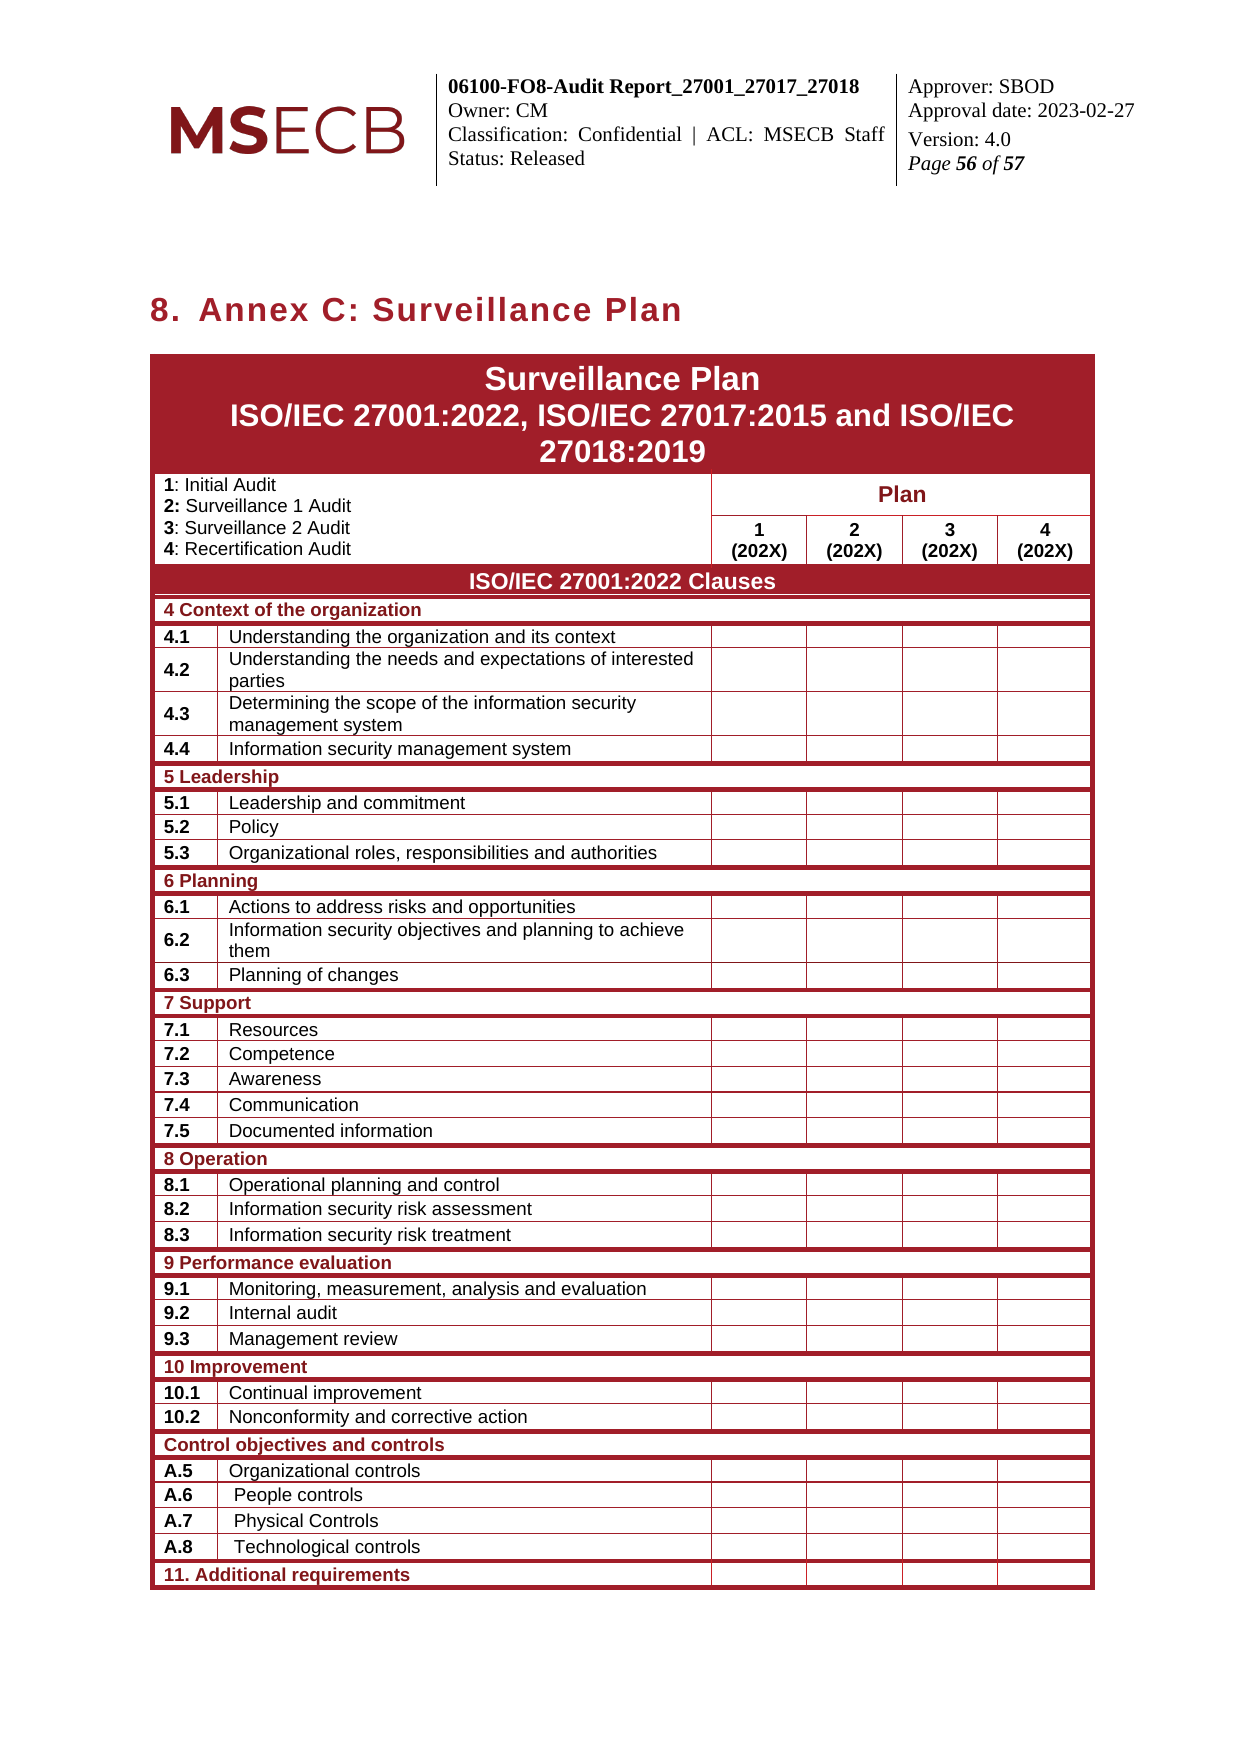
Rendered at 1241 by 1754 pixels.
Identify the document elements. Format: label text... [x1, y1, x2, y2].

table_cell [998, 648, 1090, 691]
table_cell [807, 1300, 902, 1325]
table_cell Determining the scope of the information security management system [218, 692, 711, 735]
table_cell 8.2 [155, 1196, 217, 1221]
table_cell 7.3 [155, 1067, 217, 1091]
table_cell 4 Context of the organization [155, 599, 1090, 621]
table_cell [807, 1563, 902, 1585]
table_cell [807, 648, 902, 691]
table_cell Competence [218, 1041, 711, 1066]
table_cell [903, 1483, 997, 1507]
table_cell [807, 1093, 902, 1117]
table_cell [712, 1118, 806, 1143]
table_cell [807, 1174, 902, 1195]
table_cell [998, 792, 1090, 813]
table_cell [903, 736, 997, 761]
table_cell Leadership and commitment [218, 792, 711, 813]
table_cell Awareness [218, 1067, 711, 1091]
table_cell [807, 1222, 902, 1247]
table_cell [903, 815, 997, 839]
table_cell Resources [218, 1018, 711, 1040]
table_cell [807, 1196, 902, 1221]
table_cell [903, 1508, 997, 1533]
table_cell Communication [218, 1093, 711, 1117]
table_cell 6.2 [155, 919, 217, 962]
table_cell People controls [218, 1483, 711, 1507]
table_cell [998, 840, 1090, 865]
table_cell [998, 1278, 1090, 1299]
table_cell [807, 1404, 902, 1429]
table_cell [712, 626, 806, 647]
table_cell [998, 1460, 1090, 1481]
table_cell Planning of changes [218, 963, 711, 987]
table_cell Understanding the needs and expectations of interested parties [218, 648, 711, 691]
table_cell [807, 1041, 902, 1066]
table_cell [712, 1563, 806, 1585]
table_cell [712, 1278, 806, 1299]
table_cell 3 (202X) [903, 516, 997, 563]
table_cell [807, 896, 902, 917]
table_cell [903, 626, 997, 647]
table_cell [903, 1404, 997, 1429]
table_cell [998, 1300, 1090, 1325]
table_cell Physical Controls [218, 1508, 711, 1533]
table_cell [712, 1093, 806, 1117]
table_cell [903, 1300, 997, 1325]
table_cell [807, 1483, 902, 1507]
table_cell [712, 1404, 806, 1429]
table_cell [807, 1508, 902, 1533]
table_cell [998, 1067, 1090, 1091]
table_cell Documented information [218, 1118, 711, 1143]
table_cell [712, 792, 806, 813]
table_cell [903, 919, 997, 962]
table_cell [903, 648, 997, 691]
table_cell [712, 1174, 806, 1195]
table_cell 5.1 [155, 792, 217, 813]
table_cell [807, 1534, 902, 1559]
table_cell [998, 1118, 1090, 1143]
table_cell [807, 792, 902, 813]
table_cell 2 (202X) [807, 516, 902, 563]
table_cell [998, 896, 1090, 917]
table_cell [712, 1326, 806, 1351]
table_cell 4.2 [155, 648, 217, 691]
table_cell 5.2 [155, 815, 217, 839]
table_cell 7.1 [155, 1018, 217, 1040]
table_cell [998, 1222, 1090, 1247]
table_cell [998, 1483, 1090, 1507]
table_cell Organizational roles, responsibilities and authorities [218, 840, 711, 865]
table_cell A.6 [155, 1483, 217, 1507]
table_cell 10.1 [155, 1382, 217, 1403]
table_cell [712, 1508, 806, 1533]
table_cell Information security risk treatment [218, 1222, 711, 1247]
table_cell [807, 1326, 902, 1351]
table_cell [998, 1508, 1090, 1533]
table_cell Operational planning and control [218, 1174, 711, 1195]
table_cell [712, 692, 806, 735]
table_cell [998, 1093, 1090, 1117]
table_cell 6.1 [155, 896, 217, 917]
table_cell [712, 1067, 806, 1091]
table_cell [903, 840, 997, 865]
table_cell Continual improvement [218, 1382, 711, 1403]
table_cell [807, 736, 902, 761]
table_cell [903, 1093, 997, 1117]
table_cell [712, 919, 806, 962]
table_cell [903, 1018, 997, 1040]
table_cell Management review [218, 1326, 711, 1351]
table_cell [807, 626, 902, 647]
table_cell 4.4 [155, 736, 217, 761]
table_cell 8.1 [155, 1174, 217, 1195]
table_cell [807, 692, 902, 735]
table_cell [998, 736, 1090, 761]
table_cell Nonconformity and corrective action [218, 1404, 711, 1429]
table_cell Technological controls [218, 1534, 711, 1559]
table_cell [903, 1382, 997, 1403]
table_cell A.8 [155, 1534, 217, 1559]
table_cell ISO/IEC 27001:2022 Clauses [155, 568, 1090, 594]
table_cell [903, 1067, 997, 1091]
table_cell 7.5 [155, 1118, 217, 1143]
table_cell [712, 1460, 806, 1481]
table_cell [903, 1534, 997, 1559]
table_cell 7.2 [155, 1041, 217, 1066]
table_cell [998, 815, 1090, 839]
table_cell Monitoring, measurement, analysis and evaluation [218, 1278, 711, 1299]
table_cell [998, 1196, 1090, 1221]
table_cell 8 Operation [155, 1148, 1090, 1169]
table_cell [807, 963, 902, 987]
table_cell [998, 626, 1090, 647]
table_cell 5 Leadership [155, 766, 1090, 787]
table_cell [998, 1404, 1090, 1429]
table_cell 1 (202X) [712, 516, 806, 563]
table_cell [712, 1041, 806, 1066]
table_cell Information security objectives and planning to achieve them [218, 919, 711, 962]
table_cell [998, 1563, 1090, 1585]
table_cell 7 Support [155, 992, 1090, 1014]
table_cell A.5 [155, 1460, 217, 1481]
table_cell [807, 1460, 902, 1481]
table_cell [903, 1118, 997, 1143]
table_cell 1: Initial Audit 2: Surveillance 1 Audit 3: Surveillance 2 Audit 4: Recertification Audit [155, 474, 711, 563]
table_cell 9.2 [155, 1300, 217, 1325]
table_cell [998, 1326, 1090, 1351]
table_cell [998, 1174, 1090, 1195]
table_cell 10 Improvement [155, 1356, 1090, 1377]
table_cell [998, 1382, 1090, 1403]
table_cell A.7 [155, 1508, 217, 1533]
table_cell 9.3 [155, 1326, 217, 1351]
table_cell Policy [218, 815, 711, 839]
table_cell [807, 1067, 902, 1091]
table_cell [807, 1018, 902, 1040]
table_cell [903, 1196, 997, 1221]
table_cell [998, 692, 1090, 735]
table_cell 6 Planning [155, 870, 1090, 891]
table_cell 9 Performance evaluation [155, 1252, 1090, 1273]
table_cell [807, 1278, 902, 1299]
table_cell Actions to address risks and opportunities [218, 896, 711, 917]
table_cell [712, 840, 806, 865]
table_cell [903, 1278, 997, 1299]
table_cell [712, 1534, 806, 1559]
table_cell [712, 1196, 806, 1221]
table_cell [903, 896, 997, 917]
table_cell [807, 919, 902, 962]
table_cell [712, 1300, 806, 1325]
table_cell [998, 1041, 1090, 1066]
table_cell [712, 1483, 806, 1507]
table_header Surveillance Plan ISO/IEC 27001:2022, ISO/IEC 27017:2015 and ISO/IEC 27018:2019 [155, 359, 1090, 469]
table_cell [903, 1041, 997, 1066]
table_cell [807, 815, 902, 839]
table_cell [903, 1326, 997, 1351]
table_cell [998, 919, 1090, 962]
table_cell 8.3 [155, 1222, 217, 1247]
table_cell 10.2 [155, 1404, 217, 1429]
table_cell 6.3 [155, 963, 217, 987]
table_cell [712, 1018, 806, 1040]
table_cell 9.1 [155, 1278, 217, 1299]
table_cell [807, 1382, 902, 1403]
table_cell [712, 896, 806, 917]
table_cell [807, 840, 902, 865]
table_cell [903, 692, 997, 735]
table_cell [903, 963, 997, 987]
table_cell Information security management system [218, 736, 711, 761]
table_cell 4.3 [155, 692, 217, 735]
table_cell 4.1 [155, 626, 217, 647]
table_cell [712, 736, 806, 761]
table_cell [712, 815, 806, 839]
subtitle Annex C: Surveillance Plan [150, 290, 1090, 329]
table_cell Organizational controls [218, 1460, 711, 1481]
table_cell [903, 1460, 997, 1481]
table_cell [903, 1174, 997, 1195]
table_cell [712, 1382, 806, 1403]
table_cell Understanding the organization and its context [218, 626, 711, 647]
table_cell [712, 963, 806, 987]
table_cell [998, 1018, 1090, 1040]
table_cell Control objectives and controls [155, 1434, 1090, 1455]
table_cell [807, 1118, 902, 1143]
table_cell [712, 648, 806, 691]
table_cell [998, 963, 1090, 987]
table_cell Internal audit [218, 1300, 711, 1325]
table_cell 11. Additional requirements [155, 1563, 711, 1585]
table_cell [903, 792, 997, 813]
table_cell [998, 1534, 1090, 1559]
table_cell 4 (202X) [998, 516, 1090, 563]
table_cell 7.4 [155, 1093, 217, 1117]
picture [170, 106, 405, 154]
table_cell Plan [712, 474, 1090, 515]
table_cell [712, 1222, 806, 1247]
table_cell [903, 1563, 997, 1585]
table_cell 5.3 [155, 840, 217, 865]
table_cell Information security risk assessment [218, 1196, 711, 1221]
table_cell [903, 1222, 997, 1247]
